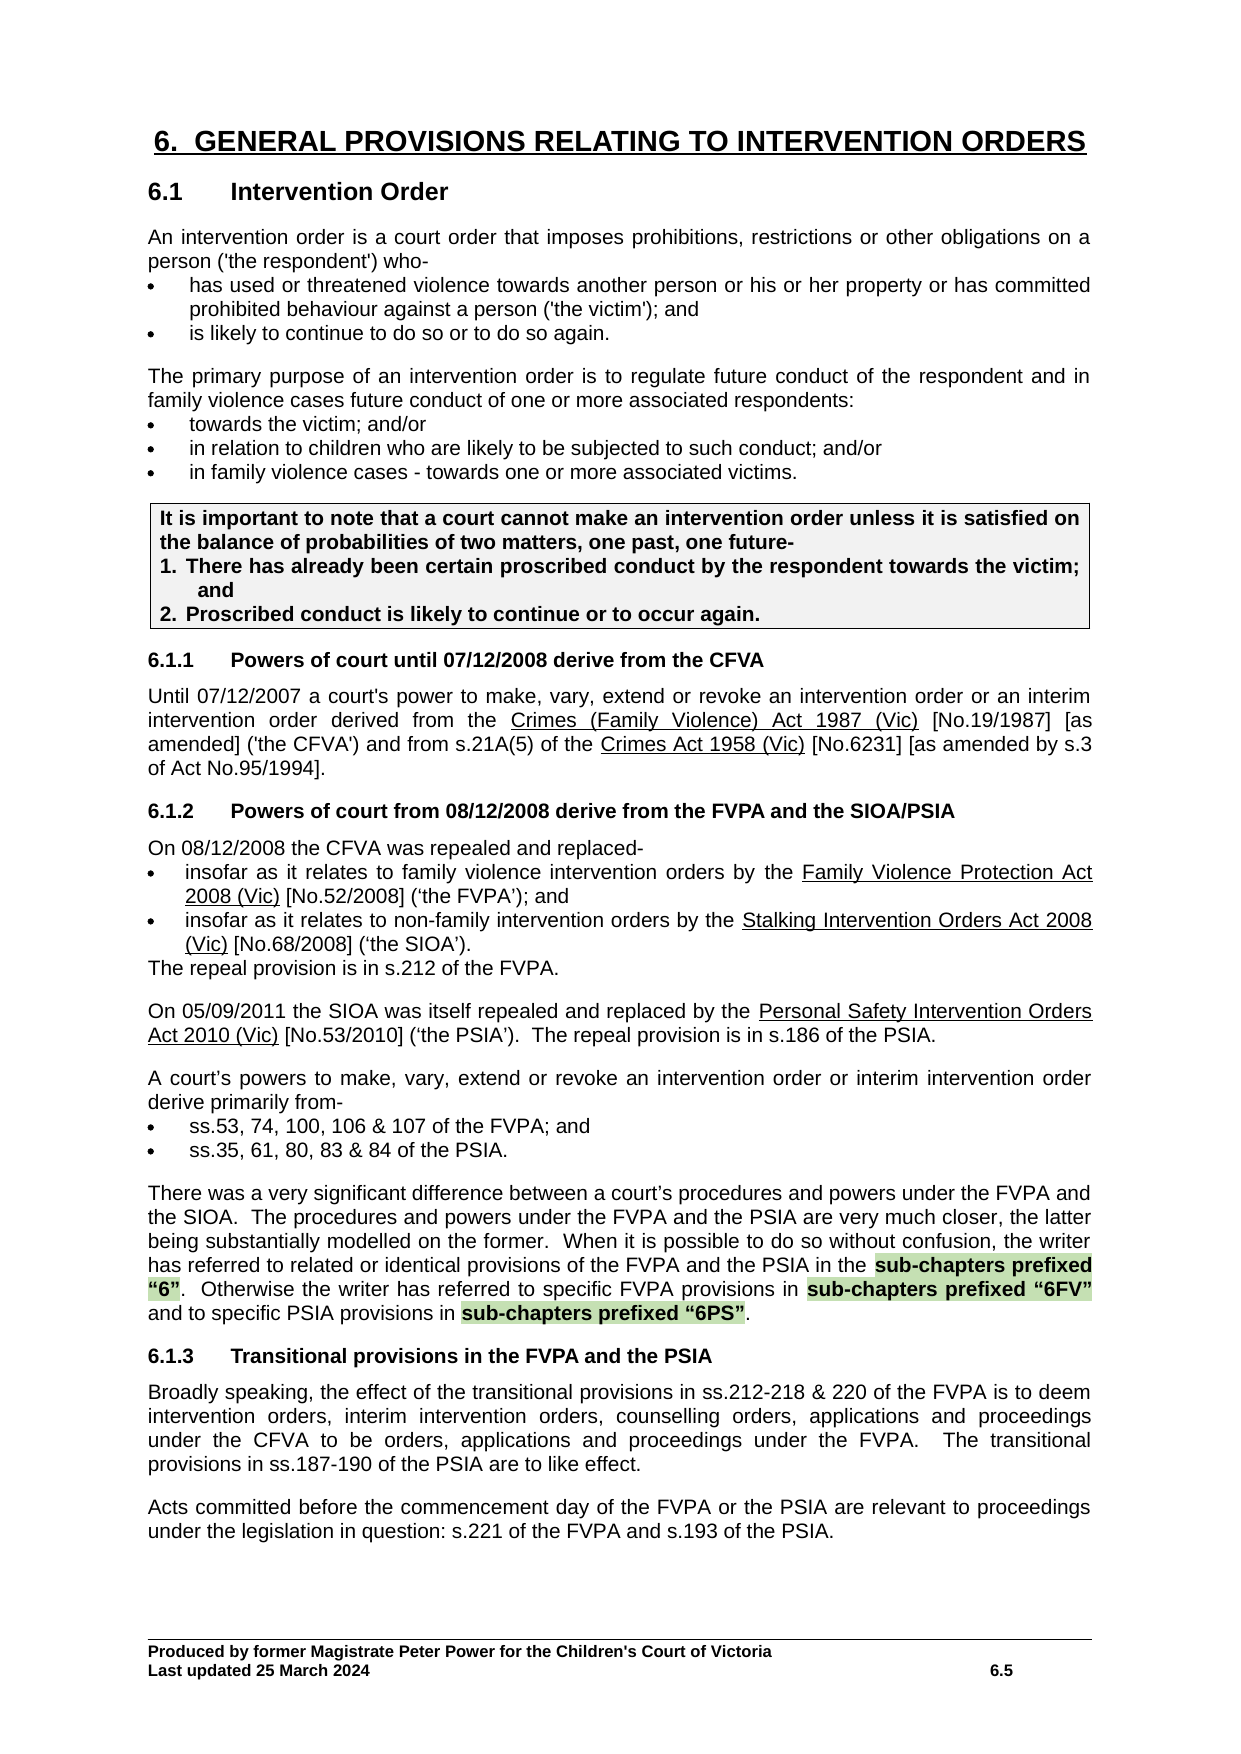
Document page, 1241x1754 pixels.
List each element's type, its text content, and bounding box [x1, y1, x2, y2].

list insofar as it relates to non-family intervention orders by the Stalking Intervention Orders Act 2008 (Vic) [No.68/2008] (‘the SIOA’). [148, 908, 1092, 956]
text An intervention order is a court order that imposes prohibitions, restrictions or other obligations on a person ('the respondent') who- [148, 225, 1092, 273]
text There was a very significant difference between a court’s procedures and powers under the FVPA and the SIOA. The procedures and powers under the FVPA and the PSIA are very much closer, the latter being substantially modelled on the former. When it is possible to do so without confusion, the writer has referred to related or identical provisions of the FVPA and the PSIA in the sub-chapters prefixed “6”. Otherwise the writer has referred to specific FVPA provisions in sub-chapters prefixed “6FV” and to specific PSIA provisions in sub-chapters prefixed “6PS”. [148, 1181, 1092, 1324]
list insofar as it relates to family violence intervention orders by the Family Violence Protection Act 2008 (Vic) [No.52/2008] (‘the FVPA’); and [148, 860, 1092, 908]
list in relation to children who are likely to be subjected to such conduct; and/or [148, 436, 1092, 459]
text It is important to note that a court cannot make an intervention order unless it is satisfied on the balance of probabilities of two matters, one past, one future- [151, 504, 1089, 551]
list ss.35, 61, 80, 83 & 84 of the PSIA. [148, 1138, 1092, 1162]
list is likely to continue to do so or to do so again. [148, 321, 1092, 344]
list towards the victim; and/or [148, 412, 1092, 436]
text A court’s powers to make, vary, extend or revoke an intervention order or interim intervention order derive primarily from- [148, 1066, 1092, 1114]
text On 08/12/2008 the CFVA was repealed and replaced- [148, 836, 1092, 860]
text Until 07/12/2007 a court's power to make, vary, extend or revoke an intervention order or an interim intervention order derived from the Crimes (Family Violence) Act 1987 (Vic) [No.19/1987] [as amended] ('the CFVA') and from s.21A(5) of the Crimes Act 1958 (Vic) [No.6231] [as amended by s.3 of Act No.95/1994]. [148, 684, 1092, 780]
list in family violence cases - towards one or more associated victims. [148, 459, 1092, 483]
text The repeal provision is in s.212 of the FVPA. [148, 956, 1092, 979]
subtitle 6.1.3 Transitional provisions in the FVPA and the PSIA [148, 1344, 1092, 1368]
subtitle 6.1.2 Powers of court from 08/12/2008 derive from the FVPA and the SIOA/PSIA [148, 799, 1092, 823]
list Proscribed conduct is likely to continue or to occur again. [151, 598, 1089, 628]
text Broadly speaking, the effect of the transitional provisions in ss.212-218 & 220 of the FVPA is to deem intervention orders, interim intervention orders, counselling orders, applications and proceedings under the CFVA to be orders, applications and proceedings under the FVPA. The transitional provisions in ss.187-190 of the PSIA are to like effect. [148, 1380, 1092, 1476]
list There has already been certain proscribed conduct by the respondent towards the victim; and [151, 551, 1089, 598]
list ss.53, 74, 100, 106 & 107 of the FVPA; and [148, 1114, 1092, 1138]
text The primary purpose of an intervention order is to regulate future conduct of the respondent and in family violence cases future conduct of one or more associated respondents: [148, 364, 1092, 412]
subtitle 6. GENERAL PROVISIONS RELATING TO INTERVENTION ORDERS [148, 124, 1092, 158]
subtitle 6.1 Intervention Order [148, 177, 1092, 206]
subtitle 6.1.1 Powers of court until 07/12/2008 derive from the CFVA [148, 648, 1092, 672]
text On 05/09/2011 the SIOA was itself repealed and replaced by the Personal Safety Intervention Orders Act 2010 (Vic) [No.53/2010] (‘the PSIA’). The repeal provision is in s.186 of the PSIA. [148, 999, 1092, 1047]
text Acts committed before the commencement day of the FVPA or the PSIA are relevant to proceedings under the legislation in question: s.221 of the FVPA and s.193 of the PSIA. [148, 1495, 1092, 1543]
list has used or threatened violence towards another person or his or her property or has committed prohibited behaviour against a person ('the victim'); and [148, 273, 1092, 321]
